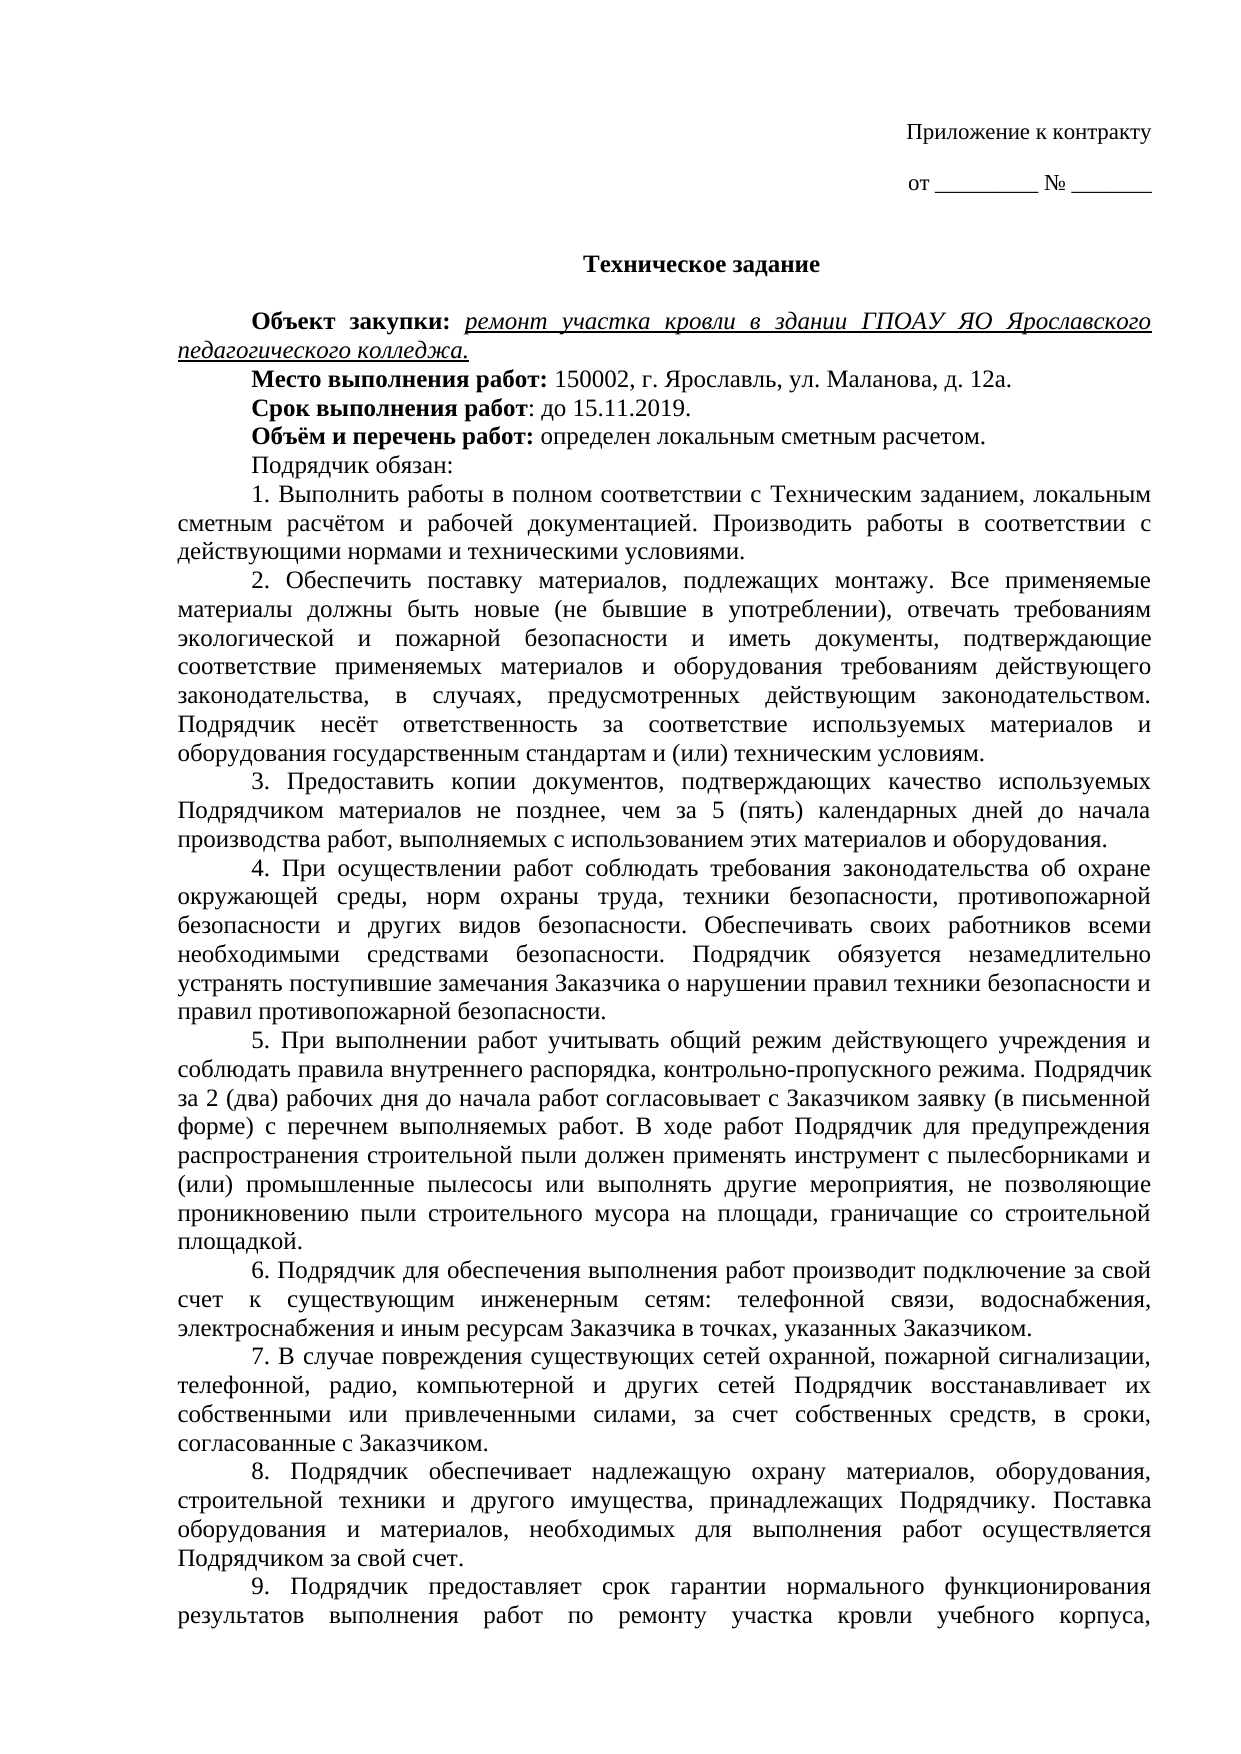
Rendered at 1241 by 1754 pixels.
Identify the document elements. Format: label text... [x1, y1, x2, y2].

text 2. Обеспечить поставку материалов, подлежащих монтажу. Все применяемые материалы должны быть новые (не бывшие в употреблении), отвечать требованиям экологической и пожарной безопасности и иметь документы, подтверждающие соответствие применяемых материалов и оборудования требованиям действующего законодательства, в случаях, предусмотренных действующим законодательством. Подрядчик несёт ответственность за соответствие используемых материалов и оборудования государственным стандартам и (или) техническим условиям. [177, 565, 1152, 766]
text Место выполнения работ: 150002, г. Ярославль, ул. Маланова, д. 12а. [177, 364, 1152, 393]
text 5. При выполнении работ учитывать общий режим действующего учреждения и соблюдать правила внутреннего распорядка, контрольно-пропускного режима. Подрядчик за 2 (два) рабочих дня до начала работ согласовывает с Заказчиком заявку (в письменной форме) с перечнем выполняемых работ. В ходе работ Подрядчик для предупреждения распространения строительной пыли должен применять инструмент с пылесборниками и (или) промышленные пылесосы или выполнять другие мероприятия, не позволяющие проникновению пыли строительного мусора на площади, граничащие со строительной площадкой. [177, 1025, 1152, 1255]
text 7. В случае повреждения существующих сетей охранной, пожарной сигнализации, телефонной, радио, компьютерной и других сетей Подрядчик восстанавливает их собственными или привлеченными силами, за счет собственных средств, в сроки, согласованные с Заказчиком. [177, 1341, 1152, 1456]
text 4. При осуществлении работ соблюдать требования законодательства об охране окружающей среды, норм охраны труда, техники безопасности, противопожарной безопасности и других видов безопасности. Обеспечивать своих работников всеми необходимыми средствами безопасности. Подрядчик обязуется незамедлительно устранять поступившие замечания Заказчика о нарушении правил техники безопасности и правил противопожарной безопасности. [177, 853, 1152, 1025]
text 6. Подрядчик для обеспечения выполнения работ производит подключение за свой счет к существующим инженерным сетям: телефонной связи, водоснабжения, электроснабжения и иным ресурсам Заказчика в точках, указанных Заказчиком. [177, 1255, 1152, 1341]
text Подрядчик обязан: [177, 450, 1152, 479]
text Срок выполнения работ: до 15.11.2019. [177, 393, 1152, 421]
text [177, 1571, 1152, 1629]
text 3. Предоставить копии документов, подтверждающих качество используемых Подрядчиком материалов не позднее, чем за 5 (пять) календарных дней до начала производства работ, выполняемых с использованием этих материалов и оборудования. [177, 766, 1152, 853]
text Приложение к контракту [177, 118, 1152, 144]
text от _________ № _______ [177, 169, 1152, 196]
text Техническое задание [177, 249, 1152, 278]
text Объект закупки: ремонт участка кровли в здании ГПОАУ ЯО Ярославского педагогического колледжа. [177, 306, 1152, 364]
text 8. Подрядчик обеспечивает надлежащую охрану материалов, оборудования, строительной техники и другого имущества, принадлежащих Подрядчику. Поставка оборудования и материалов, необходимых для выполнения работ осуществляется Подрядчиком за свой счет. [177, 1456, 1152, 1571]
text 1. Выполнить работы в полном соответствии с Техническим заданием, локальным сметным расчётом и рабочей документацией. Производить работы в соответствии с действующими нормами и техническими условиями. [177, 479, 1152, 565]
text Объём и перечень работ: определен локальным сметным расчетом. [177, 421, 1152, 450]
